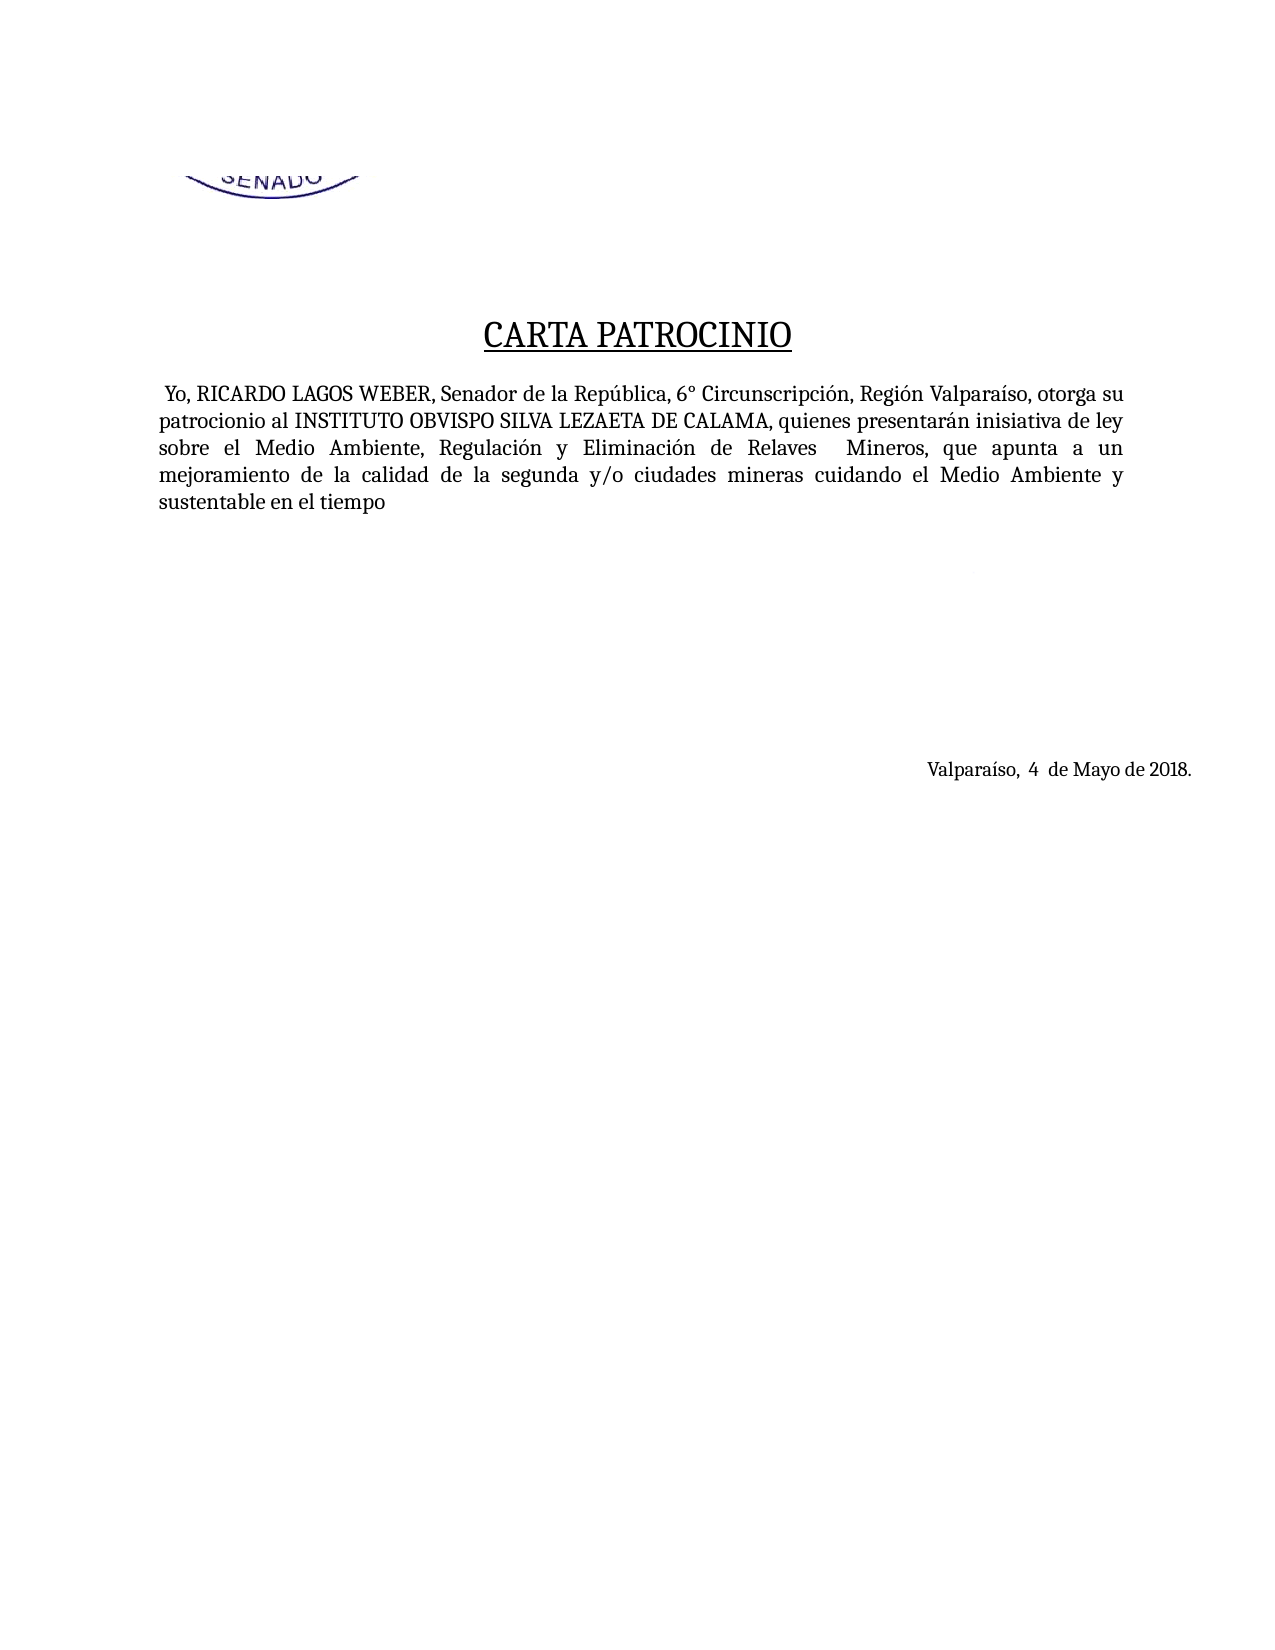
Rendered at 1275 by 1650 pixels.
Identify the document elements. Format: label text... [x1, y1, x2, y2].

text CARTA PATROCINIO [150, 326, 1125, 353]
text Yo, RICARDO LAGOS WEBER, Senador de la República, 6° Circunscripción, Región Valparaíso, otorga su patrocionio al INSTITUTO OBVISPO SILVA LEZAETA DE CALAMA, quienes presentarán inisiativa de ley sobre el Medio Ambiente, Regulación y Eliminación de Relaves Mineros, que apunta a un mejoramiento de la calidad de la segunda y/o ciudades mineras cuidando el Medio Ambiente y sustentable en el tiempo [158, 379, 1125, 514]
text Valparaíso, 4 de Mayo de 2018. [150, 755, 1192, 782]
